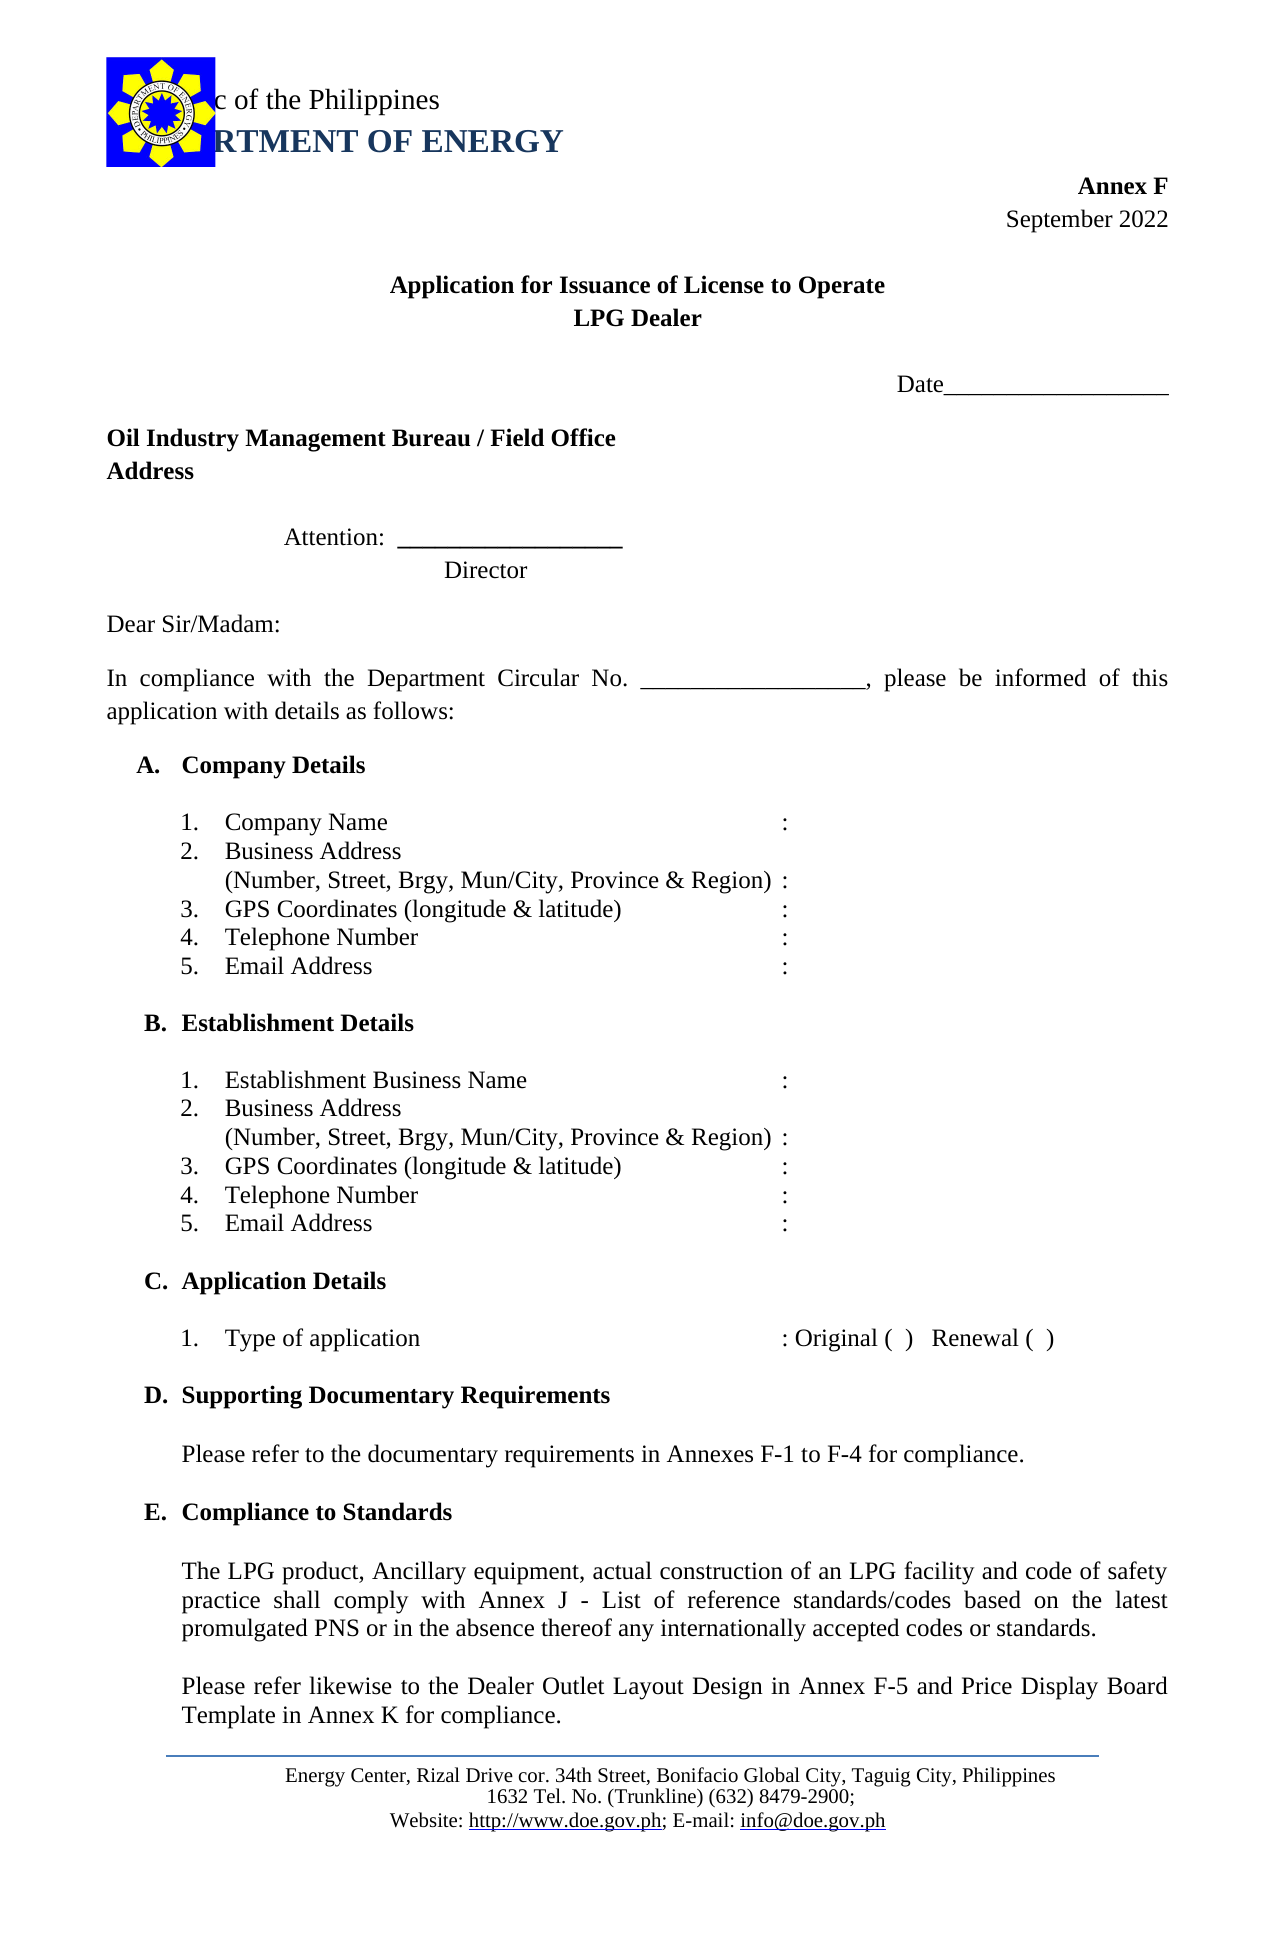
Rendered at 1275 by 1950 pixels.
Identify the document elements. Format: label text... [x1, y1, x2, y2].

picture [106, 57, 216, 167]
list Email Address : [180, 951, 1169, 980]
text September 2022 [106, 204, 1169, 233]
text In compliance with the Department Circular No. __________________, please be informed of this application with details as follows: [106, 663, 1169, 725]
text Application for Issuance of License to Operate [106, 270, 1169, 299]
list Telephone Number : [180, 922, 1169, 951]
list Company Name : [180, 807, 1169, 836]
list Application Details [144, 1266, 1169, 1295]
list Please refer likewise to the Dealer Outlet Layout Design in Annex F-5 and Price Display Board Template in Annex K for compliance. [181, 1671, 1169, 1728]
list Business Address [180, 1093, 1169, 1122]
text Attention: __________________ [283, 522, 1056, 551]
text Please refer to the documentary requirements in Annexes F-1 to F-4 for compliance. [181, 1439, 1169, 1468]
list GPS Coordinates (longitude & latitude) : [180, 894, 1169, 922]
list Establishment Business Name : [180, 1065, 1169, 1093]
text Annex F [106, 171, 1169, 200]
list Company Details [136, 750, 1169, 779]
text LPG Dealer [106, 303, 1169, 332]
text (Number, Street, Brgy, Mun/City, Province & Region) : [224, 1122, 1169, 1151]
list Email Address : [180, 1208, 1169, 1237]
list Business Address [180, 836, 1169, 865]
text Oil Industry Management Bureau / Field Office [106, 423, 1169, 452]
text (Number, Street, Brgy, Mun/City, Province & Region) : [224, 865, 1169, 894]
text Date__________________ [106, 369, 1169, 398]
list Establishment Details [144, 1008, 1169, 1037]
list The LPG product, Ancillary equipment, actual construction of an LPG facility and code of safety practice shall comply with Annex J - List of reference standards/codes based on the latest promulgated PNS or in the absence thereof any internationally accepted codes or standards. [181, 1556, 1169, 1642]
text Dear Sir/Madam: [106, 609, 1056, 638]
list Type of application : Original ( ) Renewal ( ) [180, 1323, 1169, 1351]
list Telephone Number : [180, 1180, 1169, 1208]
text Address [106, 456, 1169, 485]
text Director [406, 555, 1056, 584]
list GPS Coordinates (longitude & latitude) : [180, 1151, 1169, 1180]
list Supporting Documentary Requirements [144, 1380, 1169, 1409]
list Compliance to Standards [144, 1497, 1169, 1526]
